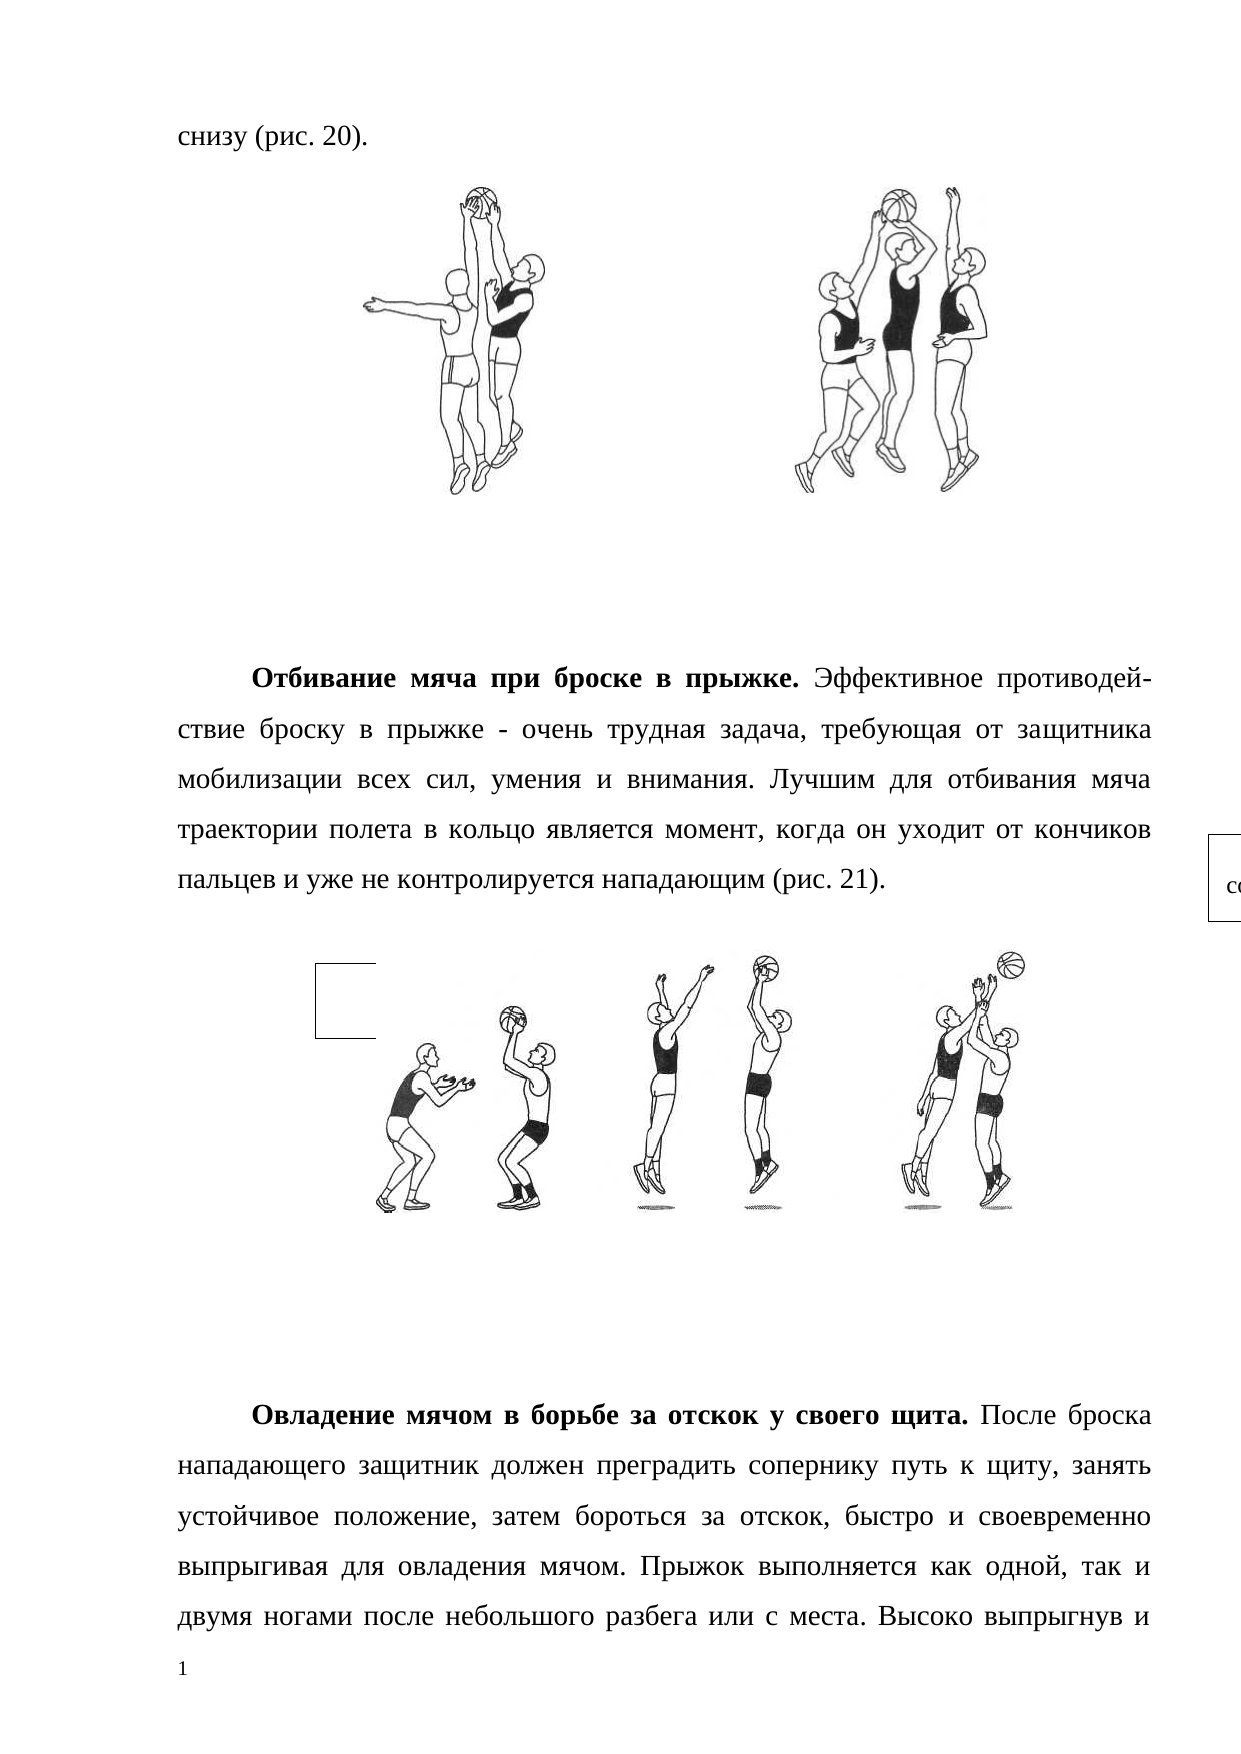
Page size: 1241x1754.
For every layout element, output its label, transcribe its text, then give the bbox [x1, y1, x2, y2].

picture [794, 187, 988, 493]
text Отбивание мяча при броске в прыжке. Эффективное противодействие броску в прыжке - очень трудная задача, требующая от защитника мобилизации всех сил, умения и внимания. Лучшим для отбивания мяча траектории полета в кольцо является момент, когда он уходит от кончиков пальцев и уже не контролируется нападающим (рис. 21). [177, 660, 1152, 895]
picture [376, 949, 1027, 1213]
picture [363, 187, 545, 495]
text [177, 1397, 1152, 1632]
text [177, 118, 1152, 152]
